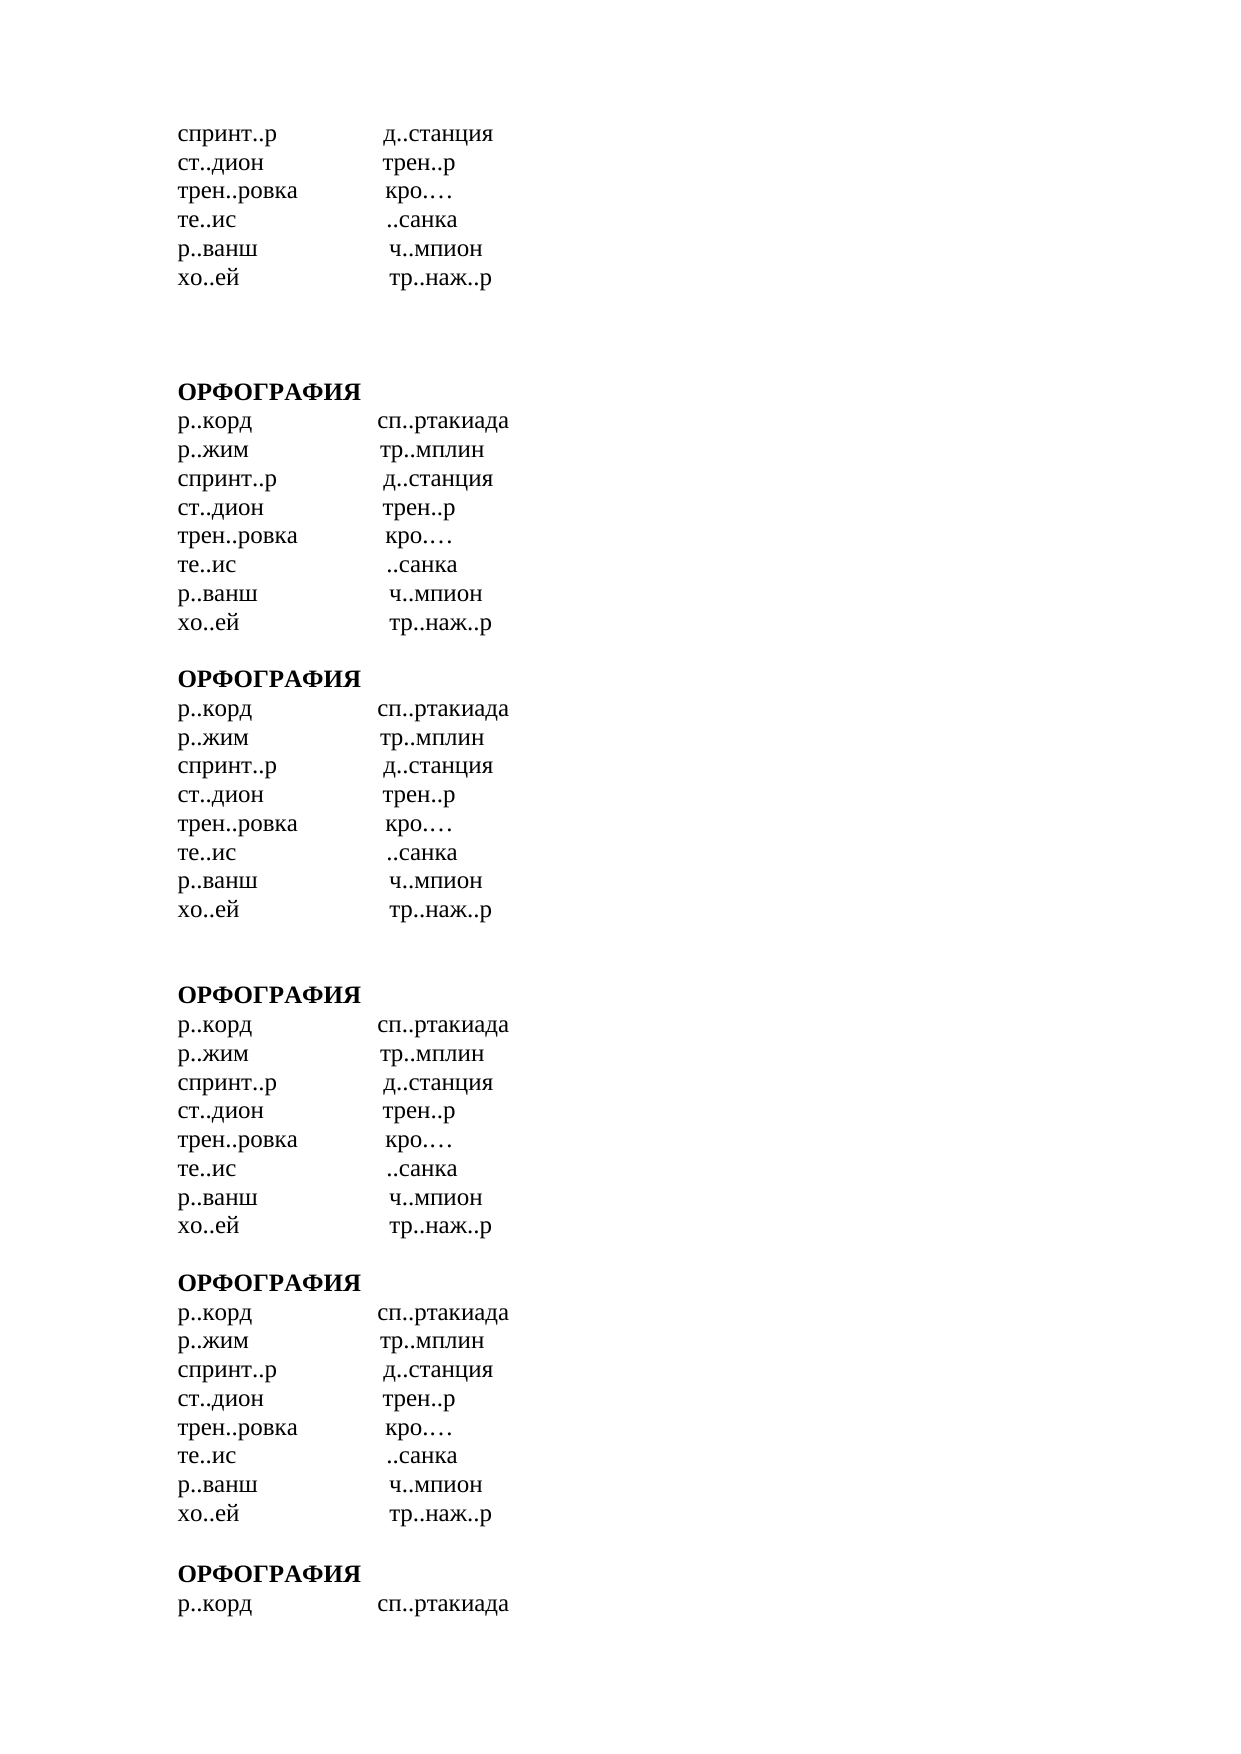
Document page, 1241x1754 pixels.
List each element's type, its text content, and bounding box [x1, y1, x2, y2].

text ст..дион трен..р [177, 779, 1152, 808]
text р..ванш ч..мпион [177, 866, 1152, 894]
text спринт..р д..станция [177, 1354, 1152, 1383]
text хо..ей тр..наж..р [177, 894, 1152, 923]
text р..корд сп..ртакиада [177, 406, 1152, 434]
text ОРФОГРАФИЯ [177, 377, 1152, 406]
text ст..дион трен..р [177, 1383, 1152, 1412]
text спринт..р д..станция [177, 1067, 1152, 1096]
text ОРФОГРАФИЯ [177, 1559, 1152, 1588]
text трен..ровка кро.… [177, 808, 1152, 837]
text те..ис ..санка [177, 204, 1152, 233]
text хо..ей тр..наж..р [177, 607, 1152, 636]
text ст..дион трен..р [177, 1096, 1152, 1124]
text хо..ей тр..наж..р [177, 1498, 1152, 1527]
text р..жим тр..мплин [177, 722, 1152, 751]
text р..корд сп..ртакиада [177, 1297, 1152, 1326]
text трен..ровка кро.… [177, 521, 1152, 549]
text ОРФОГРАФИЯ [177, 1268, 1152, 1297]
text те..ис ..санка [177, 837, 1152, 866]
text те..ис ..санка [177, 1153, 1152, 1182]
text хо..ей тр..наж..р [177, 262, 1152, 291]
text ст..дион трен..р [177, 147, 1152, 176]
text р..ванш ч..мпион [177, 578, 1152, 607]
text трен..ровка кро.… [177, 176, 1152, 204]
text те..ис ..санка [177, 549, 1152, 578]
text ОРФОГРАФИЯ [177, 981, 1152, 1009]
text р..ванш ч..мпион [177, 1182, 1152, 1211]
text р..жим тр..мплин [177, 1326, 1152, 1354]
text р..ванш ч..мпион [177, 1469, 1152, 1498]
text р..корд сп..ртакиада [177, 693, 1152, 722]
text р..корд сп..ртакиада [177, 1588, 1152, 1617]
text трен..ровка кро.… [177, 1412, 1152, 1441]
text ст..дион трен..р [177, 492, 1152, 521]
text те..ис ..санка [177, 1441, 1152, 1469]
text р..жим тр..мплин [177, 1038, 1152, 1067]
text р..ванш ч..мпион [177, 233, 1152, 262]
text спринт..р д..станция [177, 118, 1152, 147]
text ОРФОГРАФИЯ [177, 664, 1152, 693]
text р..корд сп..ртакиада [177, 1009, 1152, 1038]
text р..жим тр..мплин [177, 434, 1152, 463]
text хо..ей тр..наж..р [177, 1211, 1152, 1239]
text спринт..р д..станция [177, 751, 1152, 779]
text трен..ровка кро.… [177, 1124, 1152, 1153]
text спринт..р д..станция [177, 463, 1152, 492]
